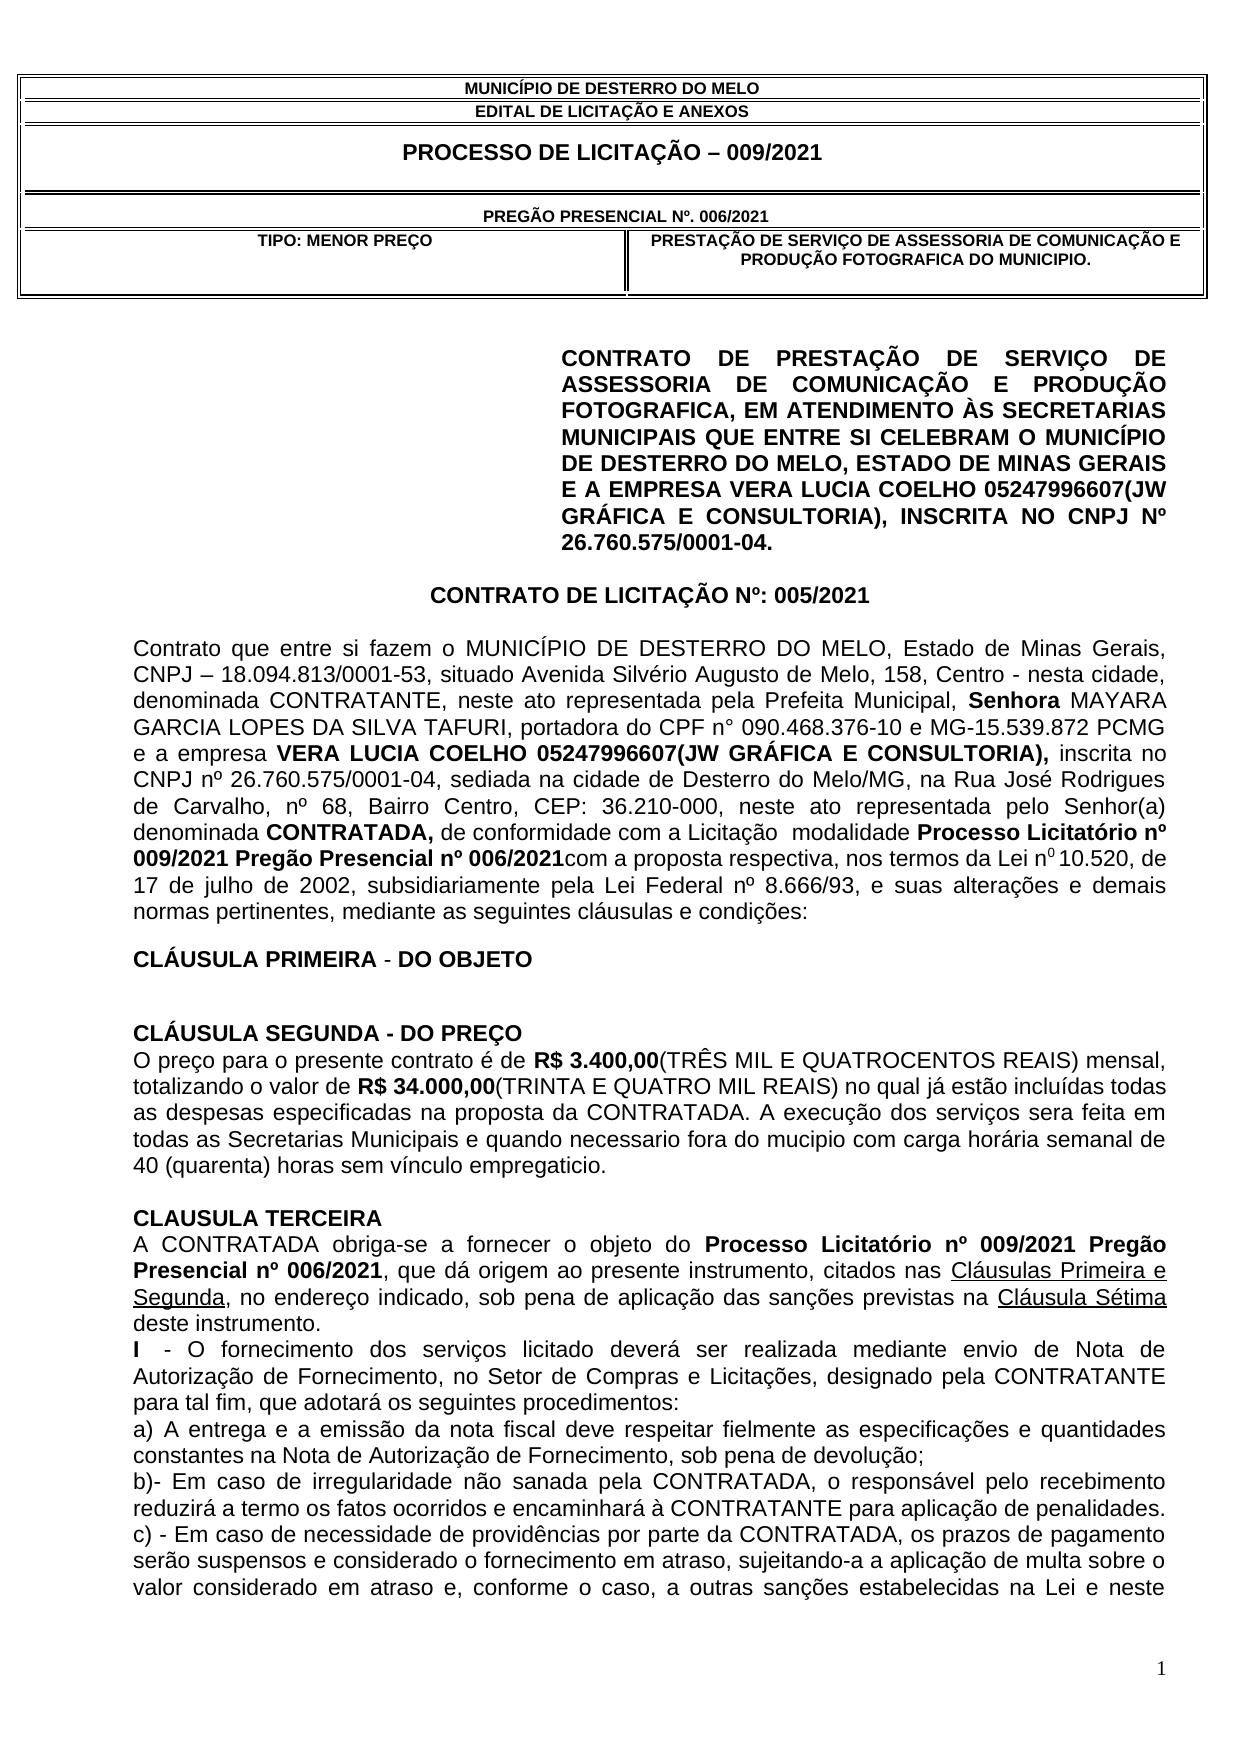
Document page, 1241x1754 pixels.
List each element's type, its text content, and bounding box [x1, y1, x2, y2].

text CLÁUSULA PRIMEIRA - DO OBJETO [133, 946, 1167, 972]
text Contrato que entre si fazem o MUNICÍPIO DE DESTERRO DO MELO, Estado de Minas Gerais, CNPJ – 18.094.813/0001-53, situado Avenida Silvério Augusto de Melo, 158, Centro - nesta cidade, denominada CONTRATANTE, neste ato representada pela Prefeita Municipal, Senhora MAYARA GARCIA LOPES DA SILVA TAFURI, portadora do CPF n° 090.468.376-10 e MG-15.539.872 PCMG e a empresa VERA LUCIA COELHO 05247996607(JW GRÁFICA E CONSULTORIA), inscrita no CNPJ nº 26.760.575/0001-04, sediada na cidade de Desterro do Melo/MG, na Rua José Rodrigues de Carvalho, nº 68, Bairro Centro, CEP: 36.210-000, neste ato representada pelo Senhor(a) denominada CONTRATADA, de conformidade com a Licitação modalidade Processo Licitatório nº 009/2021 Pregão Presencial nº 006/2021com a proposta respectiva, nos termos da Lei n0 10.520, de 17 de julho de 2002, subsidiariamente pela Lei Federal nº 8.666/93, e suas alterações e demais normas pertinentes, mediante as seguintes cláusulas e condições: [133, 634, 1167, 924]
text A CONTRATADA obriga-se a fornecer o objeto do Processo Licitatório nº 009/2021 Pregão Presencial nº 006/2021, que dá origem ao presente instrumento, citados nas Cláusulas Primeira e Segunda, no endereço indicado, sob pena de aplicação das sanções previstas na Cláusula Sétima deste instrumento. [133, 1231, 1167, 1336]
text CLAUSULA TERCEIRA [133, 1205, 1167, 1231]
text CONTRATO DE PRESTAÇÃO DE SERVIÇO DE ASSESSORIA DE COMUNICAÇÃO E PRODUÇÃO FOTOGRAFICA, EM ATENDIMENTO ÀS SECRETARIAS MUNICIPAIS QUE ENTRE SI CELEBRAM O MUNICÍPIO DE DESTERRO DO MELO, ESTADO DE MINAS GERAIS E A EMPRESA VERA LUCIA COELHO 05247996607(JW GRÁFICA E CONSULTORIA), INSCRITA NO CNPJ Nº 26.760.575/0001-04. [561, 344, 1167, 555]
text CLÁUSULA SEGUNDA - DO PREÇO [133, 1020, 1167, 1047]
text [133, 1521, 1167, 1600]
text I - O fornecimento dos serviços licitado deverá ser realizada mediante envio de Nota de Autorização de Fornecimento, no Setor de Compras e Licitações, designado pela CONTRATANTE para tal fim, que adotará os seguintes procedimentos: [133, 1336, 1167, 1416]
text a) A entrega e a emissão da nota fiscal deve respeitar fielmente as especificações e quantidades constantes na Nota de Autorização de Fornecimento, sob pena de devolução; [133, 1416, 1167, 1468]
text O preço para o presente contrato é de R$ 3.400,00(TRÊS MIL E QUATROCENTOS REAIS) mensal, totalizando o valor de R$ 34.000,00(TRINTA E QUATRO MIL REAIS) no qual já estão incluídas todas as despesas especificadas na proposta da CONTRATADA. A execução dos serviços sera feita em todas as Secretarias Municipais e quando necessario fora do mucipio com carga horária semanal de 40 (quarenta) horas sem vínculo empregaticio. [133, 1047, 1167, 1178]
text b)- Em caso de irregularidade não sanada pela CONTRATADA, o responsável pelo recebimento reduzirá a termo os fatos ocorridos e encaminhará à CONTRATANTE para aplicação de penalidades. [133, 1468, 1167, 1521]
text CONTRATO DE LICITAÇÃO Nº: 005/2021 [133, 582, 1167, 608]
